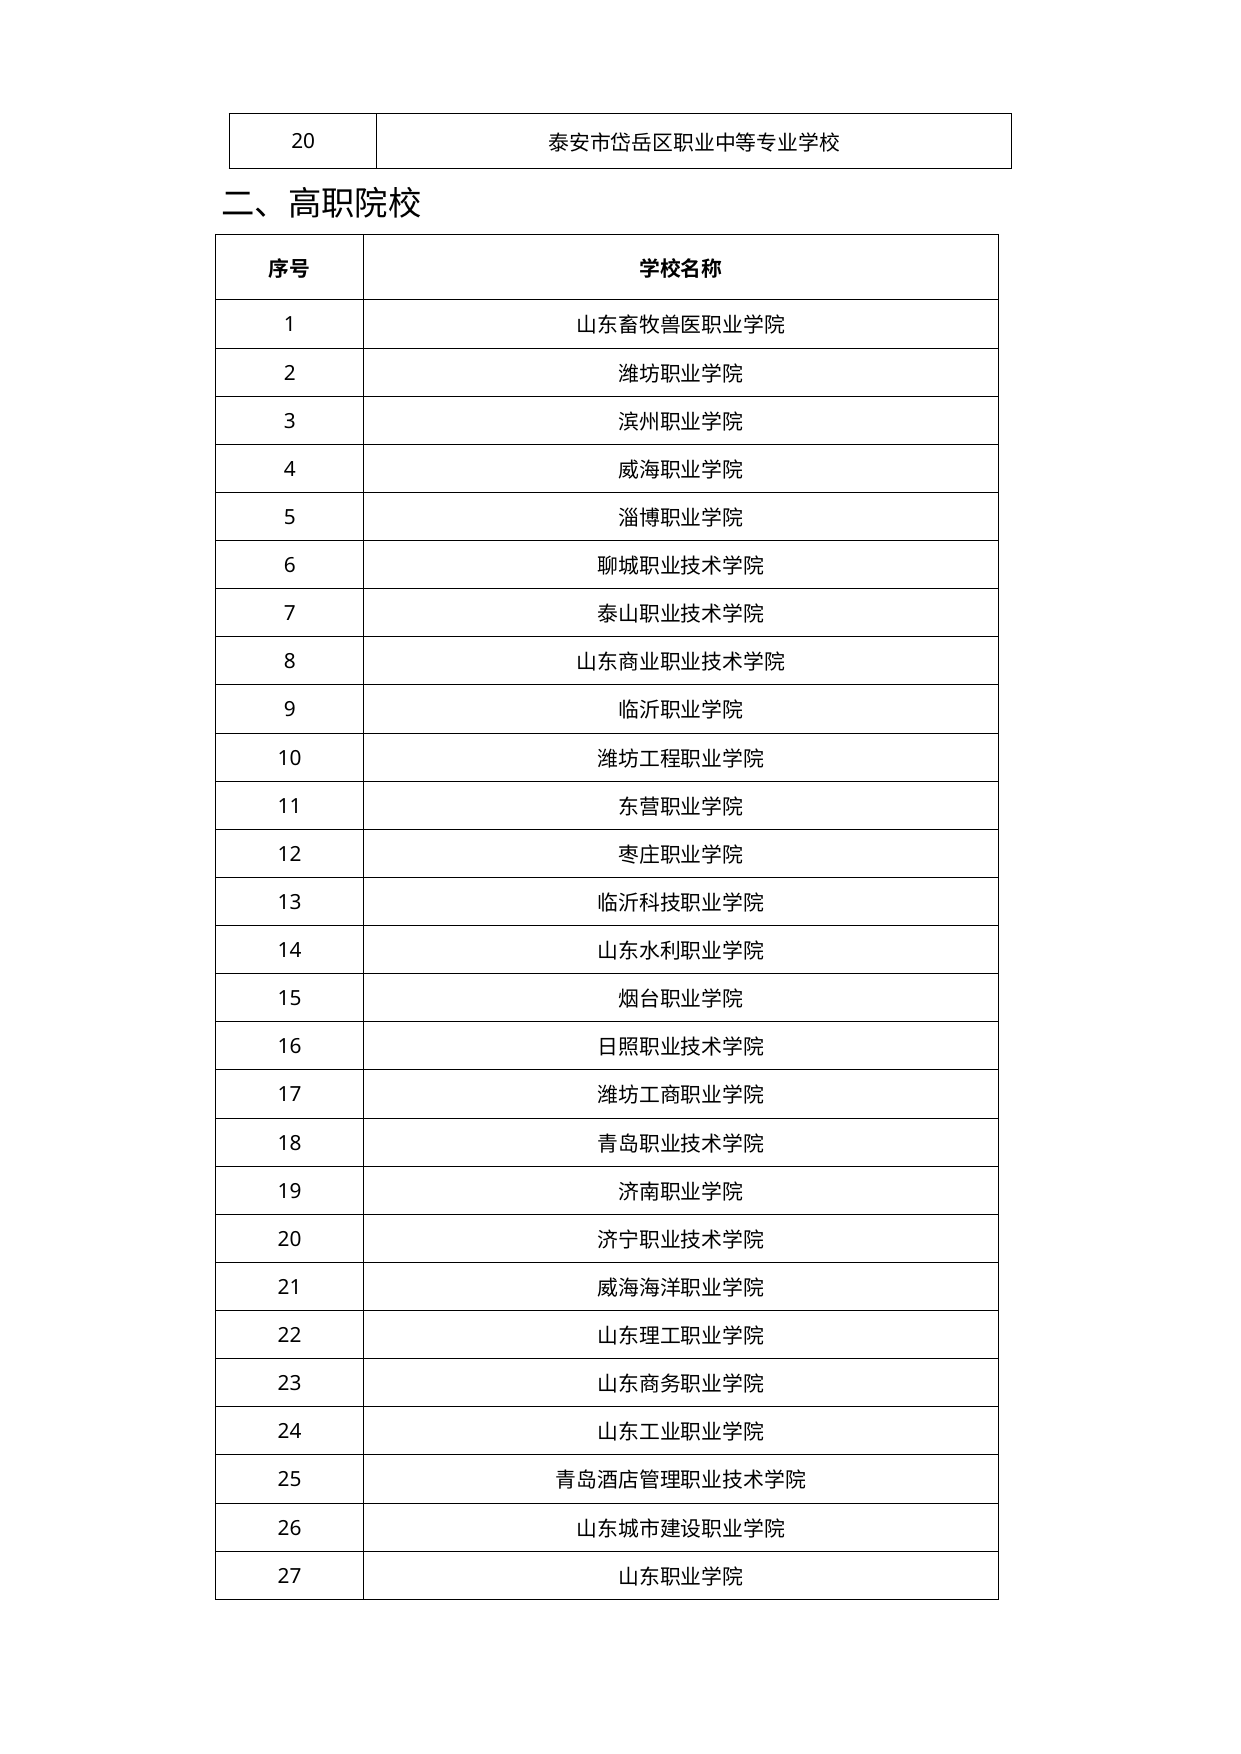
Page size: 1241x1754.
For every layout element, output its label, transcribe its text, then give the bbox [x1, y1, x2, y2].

text 二、高职院校 [171, 169, 1069, 234]
table_cell 威海职业学院 [364, 445, 998, 492]
table_cell 青岛酒店管理职业技术学院 [364, 1455, 998, 1502]
table_cell 山东商业职业技术学院 [364, 637, 998, 684]
table_cell 山东畜牧兽医职业学院 [364, 300, 998, 347]
table_cell 19 [216, 1167, 363, 1214]
table_cell 临沂科技职业学院 [364, 878, 998, 925]
table_cell 14 [216, 926, 363, 973]
table_cell 11 [216, 782, 363, 829]
table_cell 4 [216, 445, 363, 492]
table_cell 济南职业学院 [364, 1167, 998, 1214]
table_cell 滨州职业学院 [364, 397, 998, 444]
table_cell 山东职业学院 [364, 1552, 998, 1599]
table_cell 济宁职业技术学院 [364, 1215, 998, 1262]
table_cell 24 [216, 1407, 363, 1454]
table_cell 泰山职业技术学院 [364, 589, 998, 636]
table_cell 1 [216, 300, 363, 347]
table_header 学校名称 [364, 235, 998, 299]
table_cell 5 [216, 493, 363, 540]
table_cell 7 [216, 589, 363, 636]
table_cell 23 [216, 1359, 363, 1406]
table_cell 20 [230, 114, 376, 168]
table_cell 淄博职业学院 [364, 493, 998, 540]
table_cell 山东城市建设职业学院 [364, 1504, 998, 1551]
table_cell 威海海洋职业学院 [364, 1263, 998, 1310]
table_cell 山东理工职业学院 [364, 1311, 998, 1358]
table_cell 3 [216, 397, 363, 444]
table_cell 20 [216, 1215, 363, 1262]
table_cell 聊城职业技术学院 [364, 541, 998, 588]
table_cell 16 [216, 1022, 363, 1069]
table_cell 潍坊职业学院 [364, 349, 998, 396]
table_cell 烟台职业学院 [364, 974, 998, 1021]
table_cell 2 [216, 349, 363, 396]
table_cell 潍坊工程职业学院 [364, 734, 998, 781]
table_cell 日照职业技术学院 [364, 1022, 998, 1069]
table_cell 山东水利职业学院 [364, 926, 998, 973]
table_cell 21 [216, 1263, 363, 1310]
table_cell 枣庄职业学院 [364, 830, 998, 877]
table_cell 17 [216, 1070, 363, 1117]
table_cell 26 [216, 1504, 363, 1551]
table_cell 25 [216, 1455, 363, 1502]
table_cell 泰安市岱岳区职业中等专业学校 [377, 114, 1011, 168]
table_cell 山东商务职业学院 [364, 1359, 998, 1406]
table_cell 12 [216, 830, 363, 877]
table_cell 10 [216, 734, 363, 781]
table_cell 6 [216, 541, 363, 588]
table_cell 18 [216, 1119, 363, 1166]
table_cell 9 [216, 685, 363, 732]
table_header 序号 [216, 235, 363, 299]
table_cell 27 [216, 1552, 363, 1599]
table_cell 22 [216, 1311, 363, 1358]
table_cell 潍坊工商职业学院 [364, 1070, 998, 1117]
table_cell 东营职业学院 [364, 782, 998, 829]
table_cell 临沂职业学院 [364, 685, 998, 732]
table_cell 13 [216, 878, 363, 925]
table_cell 8 [216, 637, 363, 684]
table_cell 15 [216, 974, 363, 1021]
table_cell 青岛职业技术学院 [364, 1119, 998, 1166]
table_cell 山东工业职业学院 [364, 1407, 998, 1454]
